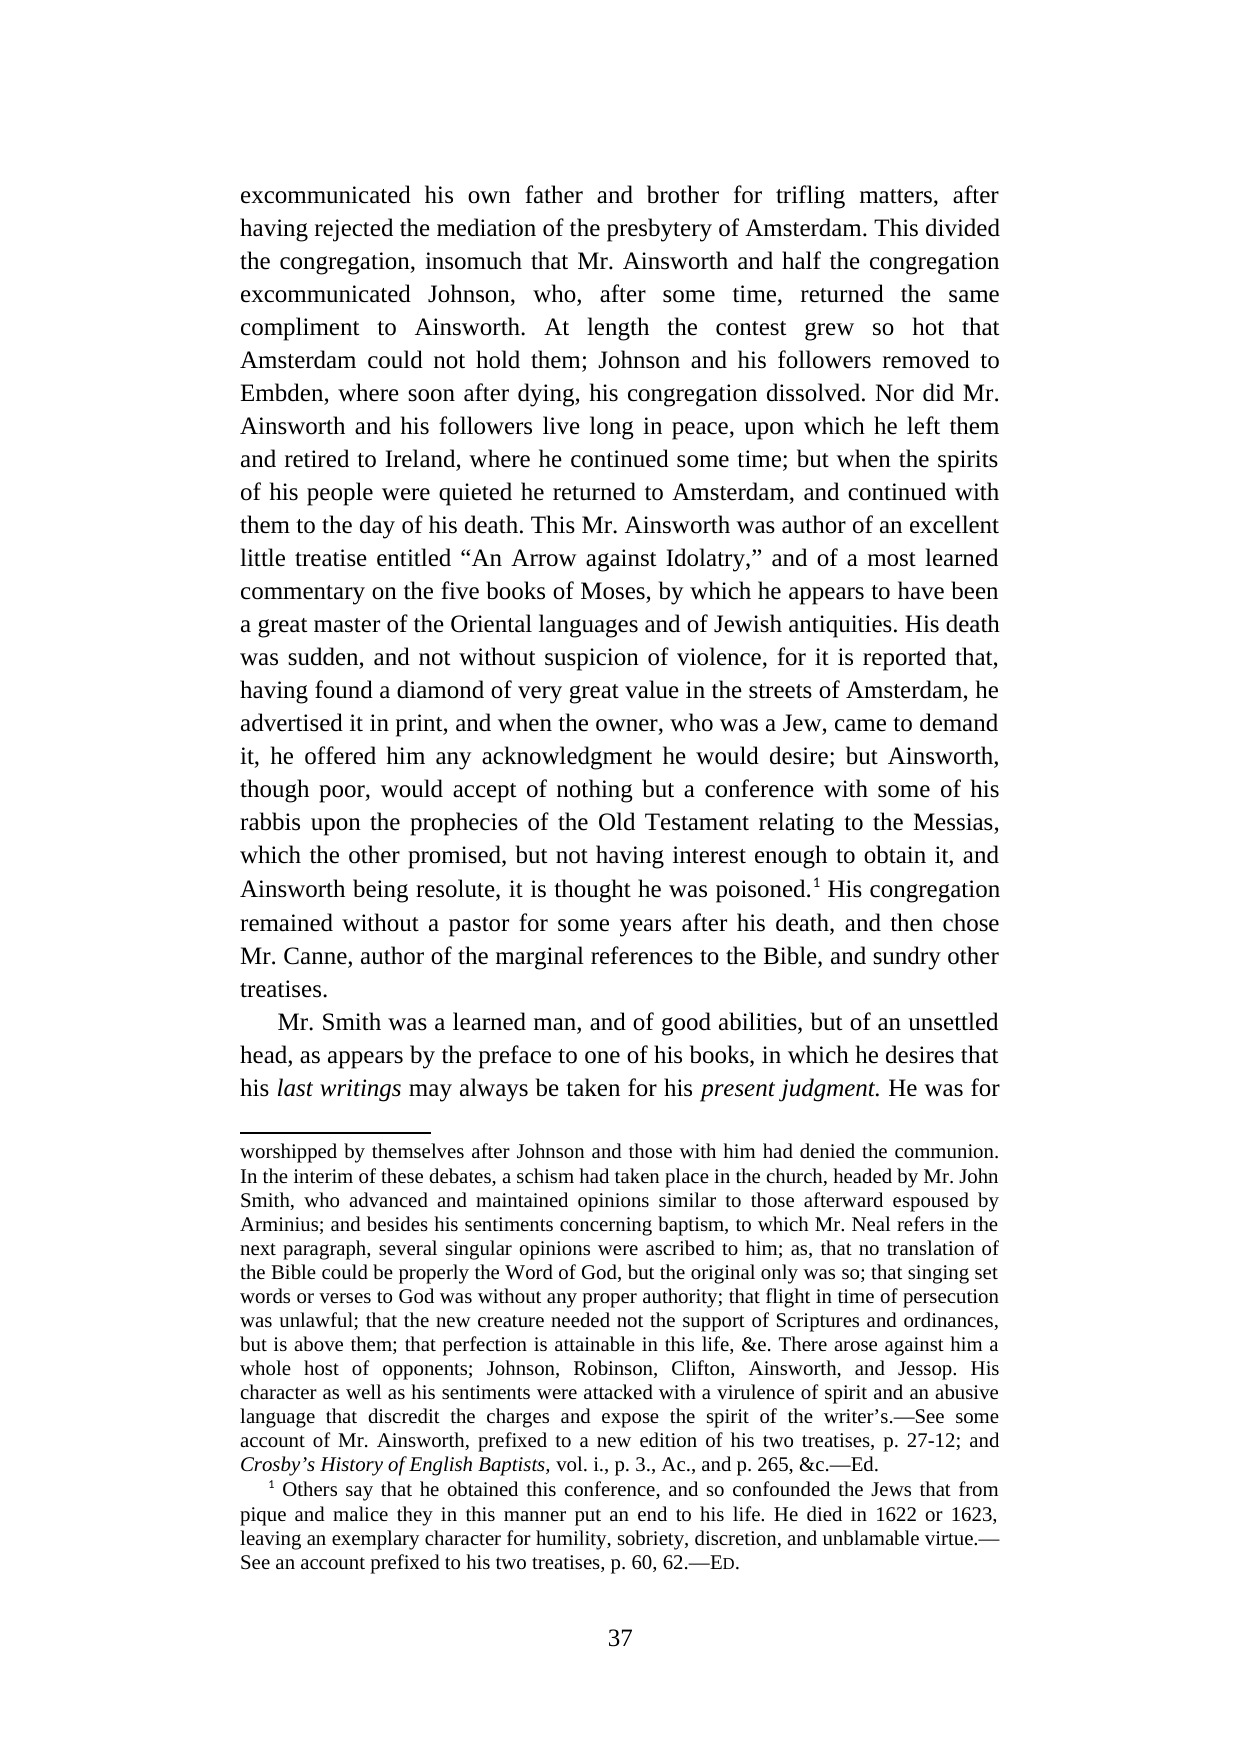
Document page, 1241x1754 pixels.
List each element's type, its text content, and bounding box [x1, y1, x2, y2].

text Mr. Smith was a learned man, and of good abilities, but of an unsettled head, as appears by the preface to one of his books, in which he desires that his last writings may always be taken for his present judgment. He was for refining upon the Brownists’ scheme, and at last declared for the principles of the Baptists; upon this he left Amsterdam, and settled with his disciples at Ley; where, being at a loss for a proper administrator of the ordinance of baptism, he plunged himself, and then performed the ceremony upon others, which gained him the name of a Se-Baptist. He afterward embraced the tenets of Arminius, and published certain conclusions upon those points in the year 1611, which Mr. Robinson answered; but Smith died soon after, and his congregation dissolved. [240, 1007, 1000, 1102]
text But the greatest number of those who left their native country for religion were Brownists, or rigid Separatists, of whom Mr. Johnson, Ainsworth, Smith, and Robinson were the leaders. Mr. Johnson erected a church at Amsterdam after the model of the Brownists, having the learned Mr. Ainsworth for doctor or teacher. These two published to the world a confession of faith of the people called Brownists, in the year 1602, not much different in doctrine from “The Harmony of Confessions,” but being men of warm spirits, they fell to pieces about points of discipline; Johnson excommunicated his own father and brother for trifling matters, after having rejected the mediation of the presbytery of Amsterdam. This divided the congregation, insomuch that Mr. Ainsworth and half the congregation excommunicated Johnson, who, after some time, returned the same compliment to Ainsworth. At length the contest grew so hot that Amsterdam could not hold them; Johnson and his followers removed to Embden, where soon after dying, his congregation dissolved. Nor did Mr. Ainsworth and his followers live long in peace, upon which he left them and retired to Ireland, where he continued some time; but when the spirits of his people were quieted he returned to Amsterdam, and continued with them to the day of his death. This Mr. Ainsworth was author of an excellent little treatise entitled “An Arrow against Idolatry,” and of a most learned commentary on the five books of Moses, by which he appears to have been a great master of the Oriental languages and of Jewish antiquities. His death was sudden, and not without suspicion of violence, for it is reported that, having found a diamond of very great value in the streets of Amsterdam, he advertised it in print, and when the owner, who was a Jew, came to demand it, he offered him any acknowledgment he would desire; but Ainsworth, though poor, would accept of nothing but a conference with some of his rabbis upon the prophecies of the Old Testament relating to the Messias, which the other promised, but not having interest enough to obtain it, and Ainsworth being resolute, it is thought he was poisoned. His congregation remained without a pastor for some years after his death, and then chose Mr. Canne, author of the marginal references to the Bible, and sundry other treatises. [240, 180, 1000, 1003]
